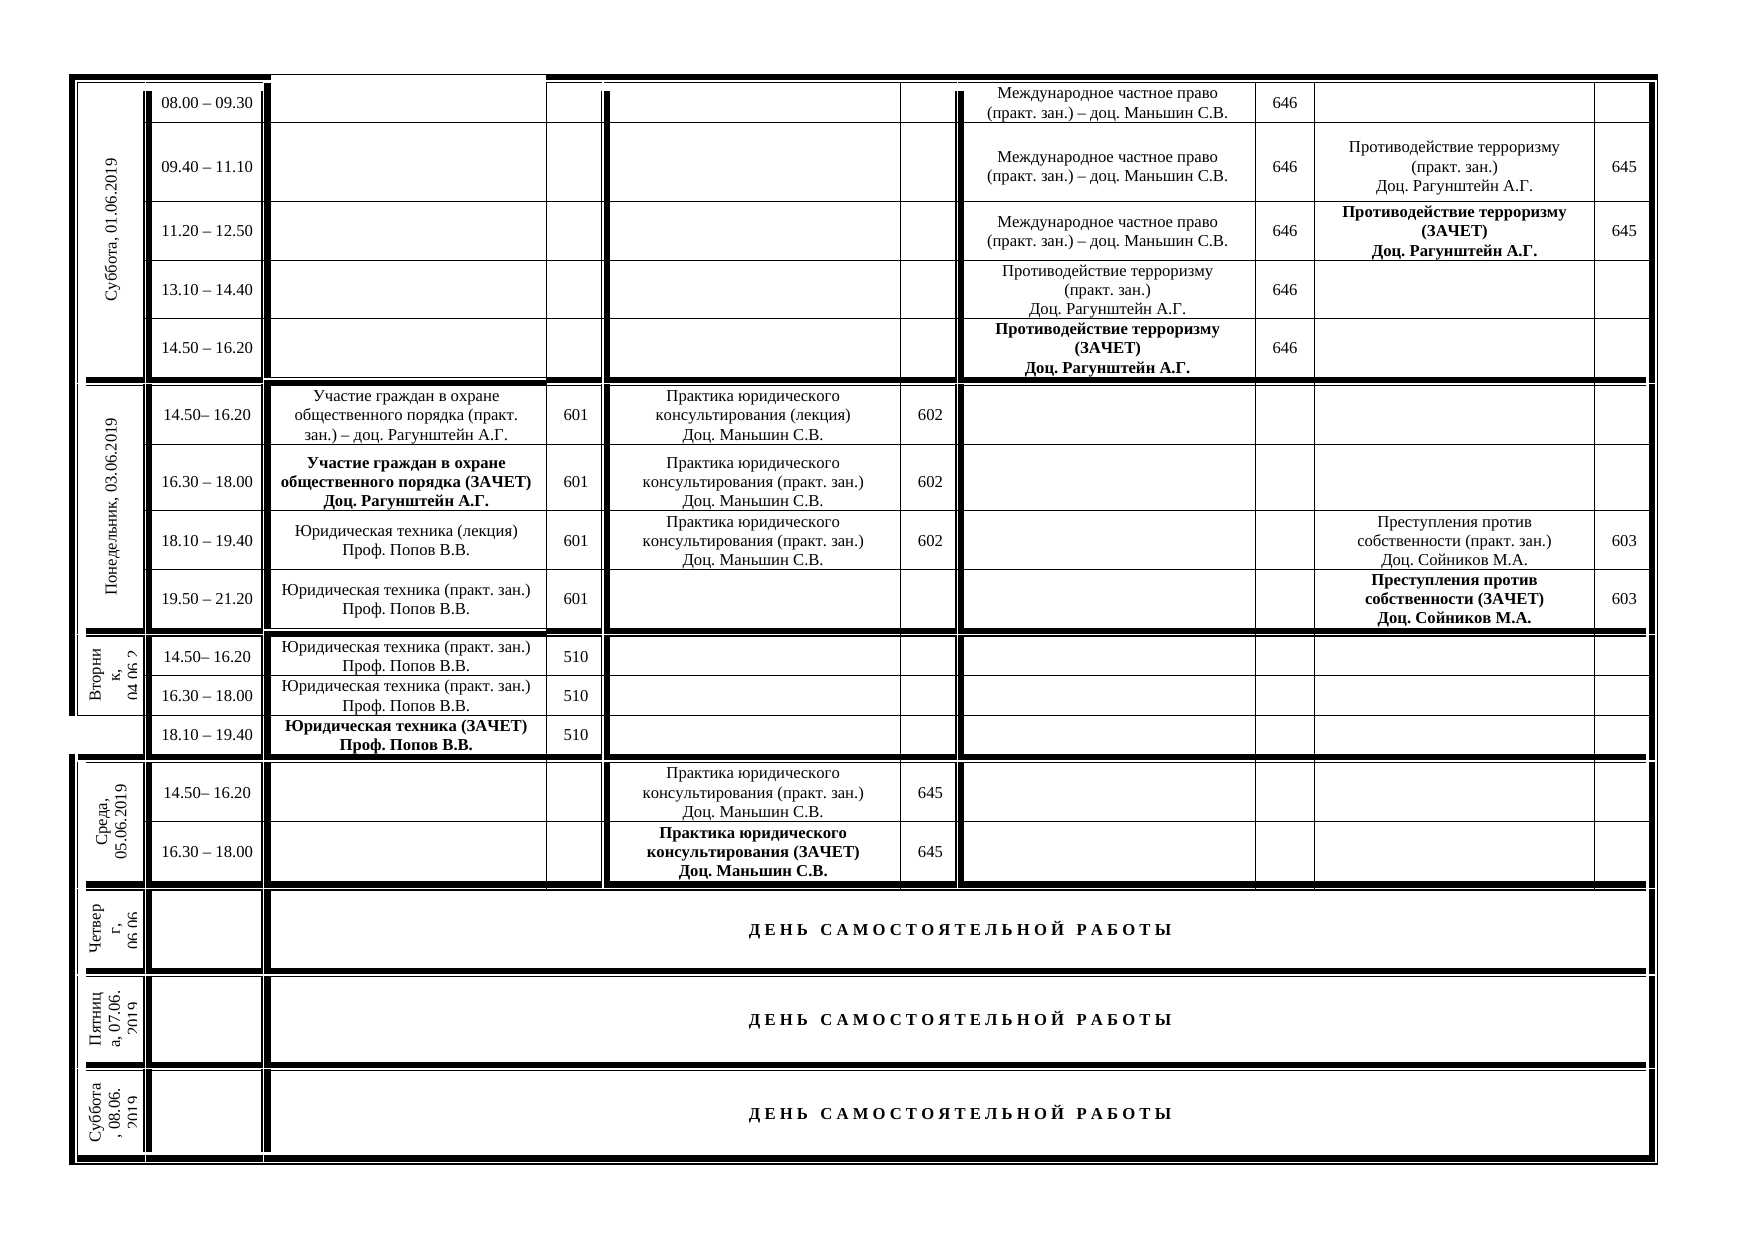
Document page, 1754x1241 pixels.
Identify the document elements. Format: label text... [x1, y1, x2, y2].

table_cell 09.40 – 11.10 [152, 123, 261, 201]
table_cell [1256, 570, 1314, 627]
table_cell [1256, 386, 1314, 443]
table_cell Практика юридического консультирования (ЗАЧЕТ) Доц. Маньшин С.В. [610, 822, 900, 881]
table_cell 510 [547, 637, 601, 675]
table_cell Международное частное право (практ. зан.) – доц. Маньшин С.В. [964, 202, 1255, 259]
table_cell [901, 716, 955, 754]
table_cell Международное частное право (практ. зан.) – доц. Маньшин С.В. [964, 123, 1255, 201]
table_cell [964, 763, 1255, 821]
table_cell [1256, 716, 1314, 754]
table_cell Юридическая техника (практ. зан.) Проф. Попов В.В. [271, 570, 546, 627]
table_cell [266, 75, 546, 122]
table_cell Юридическая техника (лекция) Проф. Попов В.В. [271, 511, 546, 569]
table_cell [1256, 763, 1314, 821]
table_cell Д Е Н Ь С А М О С Т О Я Т Е Л Ь Н О Й Р А Б О Т Ы [271, 881, 1654, 968]
table_cell [1315, 445, 1594, 510]
table_cell 645 [901, 763, 955, 821]
table_cell [901, 123, 955, 201]
table_cell [1256, 637, 1314, 675]
table_cell 14.50 – 16.20 [152, 319, 261, 377]
table_cell [964, 511, 1255, 569]
table_cell [610, 202, 900, 259]
table_cell 16.30 – 18.00 [152, 676, 261, 714]
table_cell Противодействие терроризму (ЗАЧЕТ) Доц. Рагунштейн А.Г. [1315, 202, 1594, 259]
table_cell 645 [1595, 123, 1649, 201]
table_cell 601 [547, 511, 601, 569]
table_cell 11.20 – 12.50 [152, 202, 261, 259]
table_cell [610, 716, 900, 754]
table_cell [1595, 628, 1654, 675]
table_cell Юридическая техника (ЗАЧЕТ) Проф. Попов В.В. [271, 716, 546, 754]
table_cell 602 [901, 386, 955, 443]
table_cell [152, 891, 261, 968]
table_cell 14.50– 16.20 [152, 386, 261, 443]
table_cell 601 [547, 570, 601, 627]
table_cell Суббота, 01.06.2019 [75, 80, 148, 377]
table_cell 646 [1256, 202, 1314, 259]
table_cell Практика юридического консультирования (практ. зан.) Доц. Маньшин С.В. [610, 511, 900, 569]
table_cell [964, 676, 1255, 714]
table_cell 603 [1595, 511, 1649, 569]
table_cell [1595, 754, 1654, 821]
table_cell 601 [547, 386, 601, 443]
table_cell [610, 123, 900, 201]
table_cell 645 [901, 822, 955, 881]
table_cell 645 [1595, 202, 1649, 259]
table_cell 13.10 – 14.40 [152, 261, 261, 318]
table_cell [1315, 763, 1594, 821]
table_cell 19.50 – 21.20 [152, 570, 261, 627]
table_cell 16.30 – 18.00 [152, 822, 261, 881]
table_cell [271, 822, 546, 881]
table_cell [271, 123, 546, 201]
table_cell [1315, 676, 1594, 714]
table_cell Международное частное право (практ. зан.) – доц. Маньшин С.В. [960, 83, 1255, 122]
table_cell [1595, 83, 1649, 122]
table_cell 602 [901, 511, 955, 569]
table_cell 16.30 – 18.00 [152, 445, 261, 510]
table_cell 601 [547, 445, 601, 510]
table_cell Практика юридического консультирования (практ. зан.) Доц. Маньшин С.В. [610, 763, 900, 821]
table_cell [271, 202, 546, 259]
table_cell [271, 261, 546, 318]
table_cell [1256, 822, 1314, 881]
table_cell [605, 83, 900, 122]
table_cell Пятница, 07.06. 2019 [75, 968, 148, 1062]
table_cell Вторник, 04.06.2019 [75, 628, 148, 714]
table_cell [610, 637, 900, 675]
table_cell Четверг, 06.06. 2019 [75, 881, 148, 968]
table_cell [1315, 319, 1594, 377]
table_cell [1315, 637, 1594, 675]
table_cell [547, 319, 601, 377]
table_cell Противодействие терроризму (практ. зан.) Доц. Рагунштейн А.Г. [1315, 123, 1594, 201]
table_cell [1595, 261, 1649, 318]
table_cell 14.50– 16.20 [152, 763, 261, 821]
table_cell Преступления против собственности (ЗАЧЕТ) Доц. Сойников М.А. [1315, 570, 1594, 627]
table_cell [547, 123, 601, 201]
table_cell Среда, 05.06.2019 [75, 754, 148, 881]
table_cell [610, 570, 900, 627]
table_cell Практика юридического консультирования (практ. зан.) Доц. Маньшин С.В. [610, 445, 900, 510]
table_cell 510 [547, 676, 601, 714]
table_cell [964, 716, 1255, 754]
table_cell [152, 977, 261, 1062]
table_cell Понедельник, 03.06.2019 [75, 377, 148, 627]
table_cell Участие граждан в охране общественного порядка (практ. зан.) – доц. Рагунштейн А.Г. [271, 386, 546, 443]
table_cell [901, 570, 955, 627]
table_cell [964, 445, 1255, 510]
table_cell [901, 319, 955, 377]
table_cell 602 [901, 445, 955, 510]
table_cell 646 [1256, 261, 1314, 318]
table_cell [901, 637, 955, 675]
table_cell 603 [1595, 570, 1649, 627]
table_cell Практика юридического консультирования (лекция) Доц. Маньшин С.В. [610, 386, 900, 443]
table_cell [901, 80, 960, 122]
table_cell Противодействие терроризму (практ. зан.) Доц. Рагунштейн А.Г. [964, 261, 1255, 318]
table_cell [964, 637, 1255, 675]
table_cell [901, 676, 955, 714]
table_cell [1315, 822, 1594, 881]
table_cell [1256, 676, 1314, 714]
table_cell [964, 822, 1255, 881]
table_cell [1595, 716, 1649, 754]
table_cell [964, 386, 1255, 443]
table_cell 646 [1256, 319, 1314, 377]
table_cell [271, 319, 546, 377]
table_cell [1256, 445, 1314, 510]
table_cell [610, 261, 900, 318]
table_cell Юридическая техника (практ. зан.) Проф. Попов В.В. [271, 637, 546, 675]
table_cell [1315, 386, 1594, 443]
table_cell Участие граждан в охране общественного порядка (ЗАЧЕТ) Доц. Рагунштейн А.Г. [271, 445, 546, 510]
table_cell [901, 202, 955, 259]
table_cell [547, 202, 601, 259]
table_cell Д Е Н Ь С А М О С Т О Я Т Е Л Ь Н О Й Р А Б О Т Ы [266, 968, 1654, 1062]
table_cell Преступления против собственности (практ. зан.) Доц. Сойников М.А. [1315, 511, 1594, 569]
table_cell [610, 319, 900, 377]
table_cell 510 [547, 716, 601, 754]
table_cell [547, 261, 601, 318]
table_cell [1315, 83, 1594, 122]
table_cell [1595, 445, 1649, 510]
table_cell [1595, 676, 1649, 714]
table_cell [610, 676, 900, 714]
table_cell [901, 261, 955, 318]
table_cell [547, 822, 601, 881]
table_cell Юридическая техника (практ. зан.) Проф. Попов В.В. [271, 676, 546, 714]
table_cell [1595, 822, 1649, 881]
table_cell [1315, 716, 1594, 754]
table_cell [546, 80, 605, 122]
table_cell Д Е Н Ь С А М О С Т О Я Т Е Л Ь Н О Й Р А Б О Т Ы [266, 1062, 1654, 1155]
table_cell 18.10 – 19.40 [152, 716, 261, 754]
table_cell 646 [1256, 83, 1314, 122]
table_cell [1315, 261, 1594, 318]
table_cell 14.50– 16.20 [152, 637, 261, 675]
table_cell Суббота, 08.06. 2019 [75, 1062, 148, 1155]
table_cell [547, 763, 601, 821]
table_cell 18.10 – 19.40 [152, 511, 261, 569]
table_cell [964, 570, 1255, 627]
table_cell [1595, 377, 1654, 443]
table_cell Противодействие терроризму (ЗАЧЕТ) Доц. Рагунштейн А.Г. [964, 319, 1255, 377]
table_cell [1256, 511, 1314, 569]
table_cell [271, 763, 546, 821]
table_cell [148, 1062, 266, 1155]
table_cell [1595, 319, 1649, 377]
table_cell 646 [1256, 123, 1314, 201]
table_cell 08.00 – 09.30 [148, 80, 266, 122]
